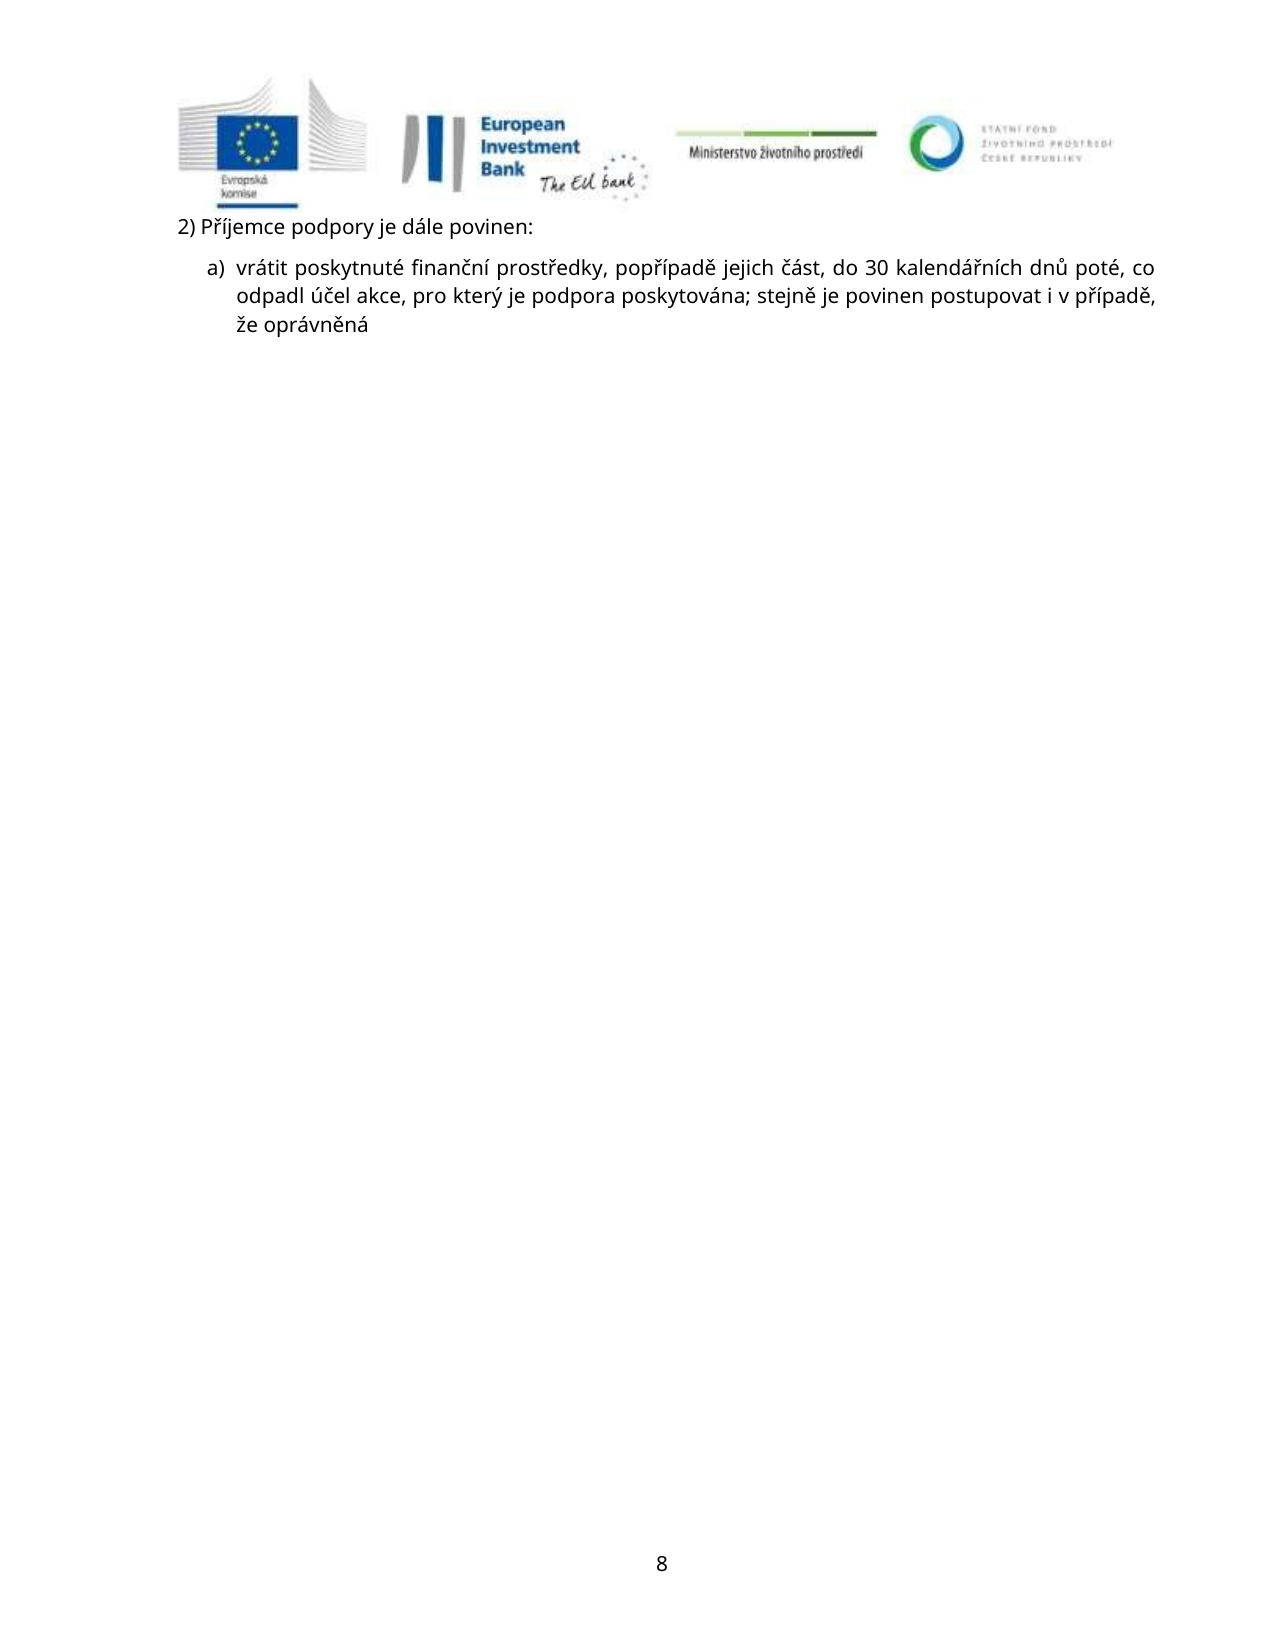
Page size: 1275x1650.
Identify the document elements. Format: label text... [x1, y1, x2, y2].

list vrátit poskytnuté finanční prostředky, popřípadě jejich část, do 30 kalendářních dnů poté, co odpadl účel akce, pro který je podpora poskytována; stejně je povinen postupovat i v případě, že oprávněná [207, 253, 1157, 338]
picture [177, 73, 1115, 212]
list Příjemce podpory je dále povinen: [177, 212, 1171, 241]
